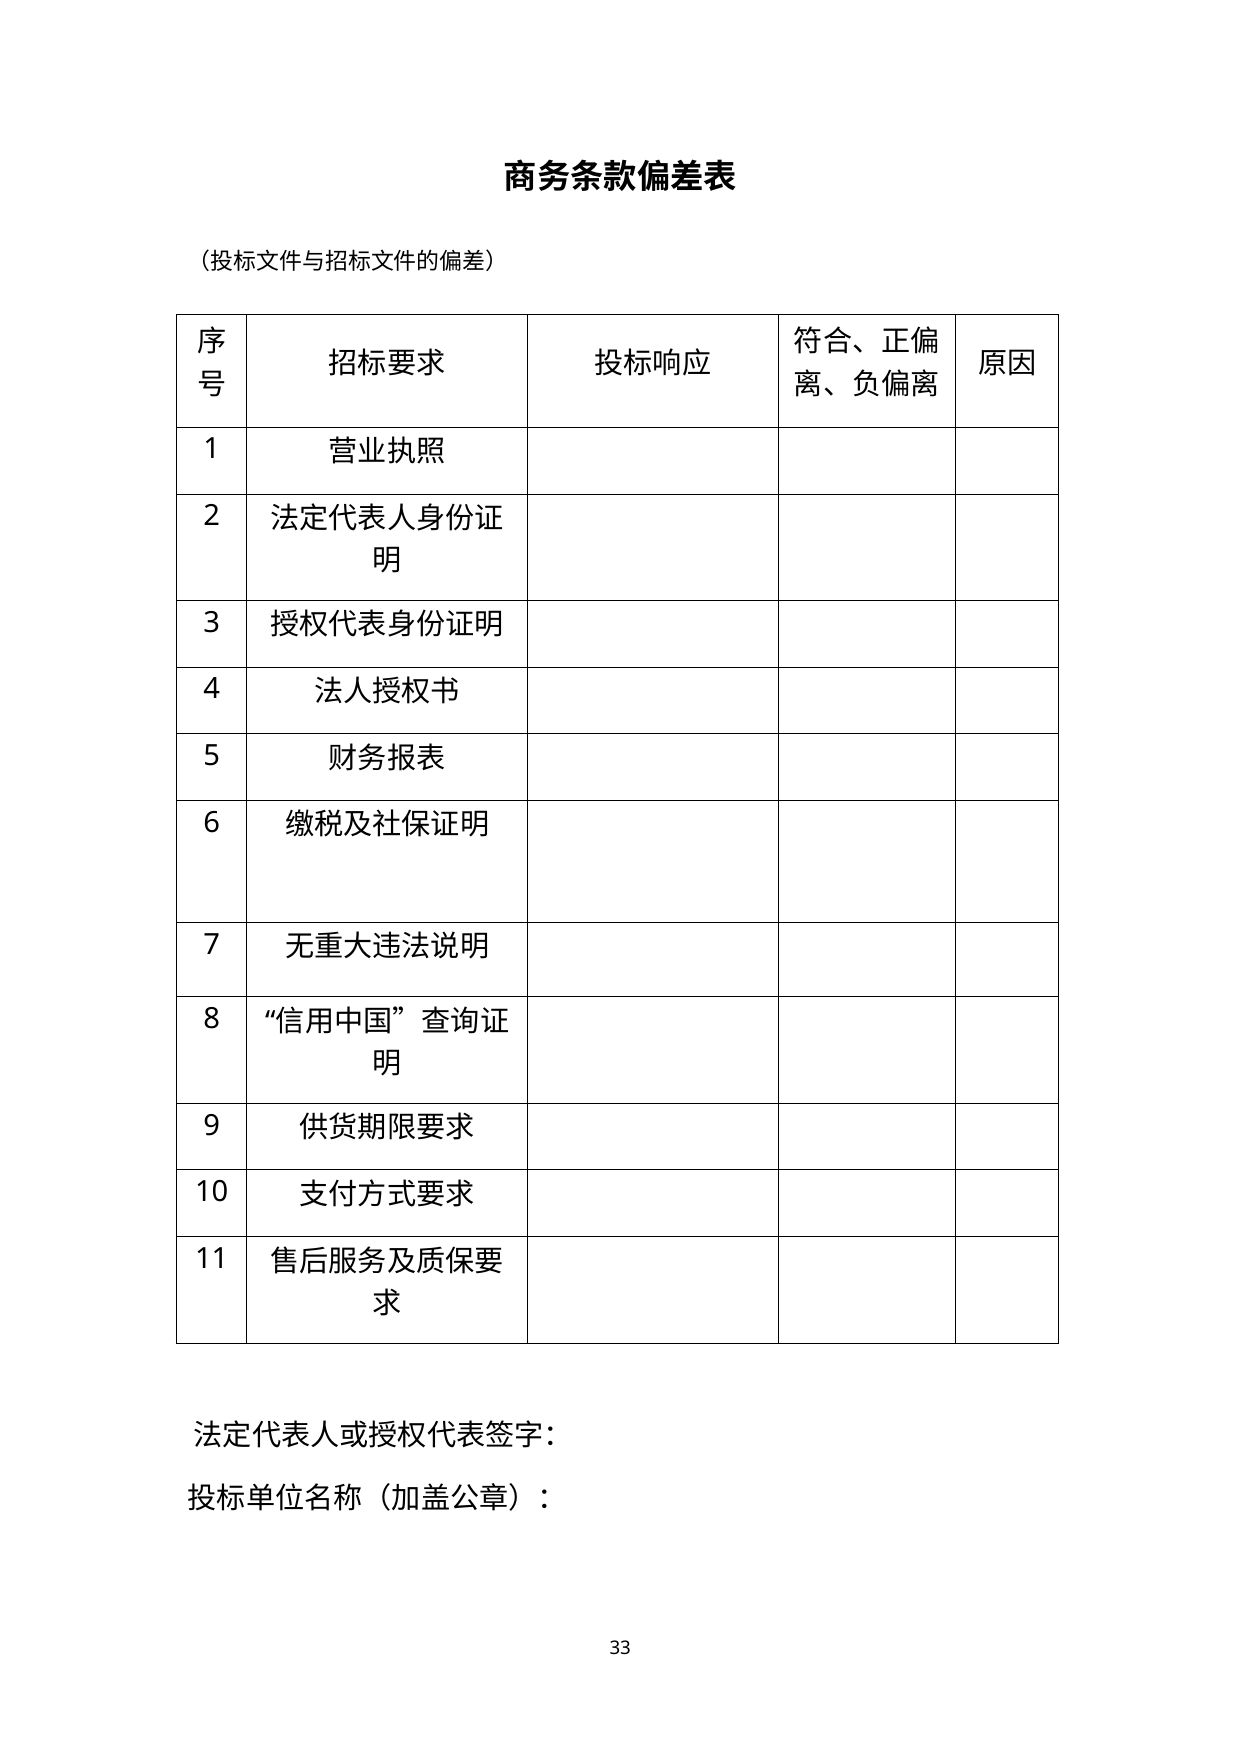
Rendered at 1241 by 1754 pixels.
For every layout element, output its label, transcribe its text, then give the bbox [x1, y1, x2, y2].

table_cell 9 [177, 1104, 246, 1169]
text 商务条款偏差表 [187, 150, 1053, 198]
text 法定代表人或授权代表签字： [187, 1411, 1053, 1453]
table_cell [956, 495, 1058, 600]
table_cell [779, 923, 955, 996]
table_cell [956, 1237, 1058, 1342]
table_cell [956, 1170, 1058, 1236]
table_cell “信用中国”查询证明 [247, 997, 527, 1103]
table_cell [528, 428, 778, 493]
table_cell 11 [177, 1237, 246, 1342]
table_cell 营业执照 [247, 428, 527, 493]
table_cell 财务报表 [247, 734, 527, 800]
table_cell [956, 428, 1058, 493]
table_cell 8 [177, 997, 246, 1103]
table_cell [779, 1170, 955, 1236]
table_cell [528, 601, 778, 667]
table_header 序号 [177, 315, 246, 427]
table_cell 无重大违法说明 [247, 923, 527, 996]
table_cell [956, 668, 1058, 733]
table_cell 缴税及社保证明 [247, 801, 527, 922]
table_cell [528, 1237, 778, 1342]
table_cell [779, 997, 955, 1103]
table_cell 售后服务及质保要求 [247, 1237, 527, 1342]
table_cell 2 [177, 495, 246, 600]
table_cell 4 [177, 668, 246, 733]
table_cell 3 [177, 601, 246, 667]
table_cell 10 [177, 1170, 246, 1236]
table_cell [956, 734, 1058, 800]
table_cell [528, 801, 778, 922]
table_cell [956, 801, 1058, 922]
text （投标文件与招标文件的偏差） [187, 243, 1053, 276]
table_cell [956, 923, 1058, 996]
table_cell [528, 1170, 778, 1236]
table_cell 6 [177, 801, 246, 922]
text 投标单位名称（加盖公章）： [187, 1474, 1053, 1517]
table_cell 法定代表人身份证明 [247, 495, 527, 600]
table_cell [528, 997, 778, 1103]
table_cell 5 [177, 734, 246, 800]
table_cell [528, 734, 778, 800]
table_header 招标要求 [247, 315, 527, 427]
table_header 投标响应 [528, 315, 778, 427]
table_cell [779, 668, 955, 733]
table_cell 供货期限要求 [247, 1104, 527, 1169]
table_cell [956, 1104, 1058, 1169]
table_header 原因 [956, 315, 1058, 427]
table_cell [779, 734, 955, 800]
table_header 符合、正偏离、负偏离 [779, 315, 955, 427]
table_cell 支付方式要求 [247, 1170, 527, 1236]
table_cell [779, 428, 955, 493]
table_cell [528, 668, 778, 733]
table_cell [956, 601, 1058, 667]
table_cell [528, 923, 778, 996]
table_cell [528, 495, 778, 600]
table_cell 法人授权书 [247, 668, 527, 733]
table_cell 1 [177, 428, 246, 493]
table_cell [779, 1237, 955, 1342]
table_cell 7 [177, 923, 246, 996]
table_cell [779, 801, 955, 922]
table_cell [956, 997, 1058, 1103]
table_cell 授权代表身份证明 [247, 601, 527, 667]
table_cell [779, 601, 955, 667]
table_cell [779, 495, 955, 600]
table_cell [779, 1104, 955, 1169]
table_cell [528, 1104, 778, 1169]
